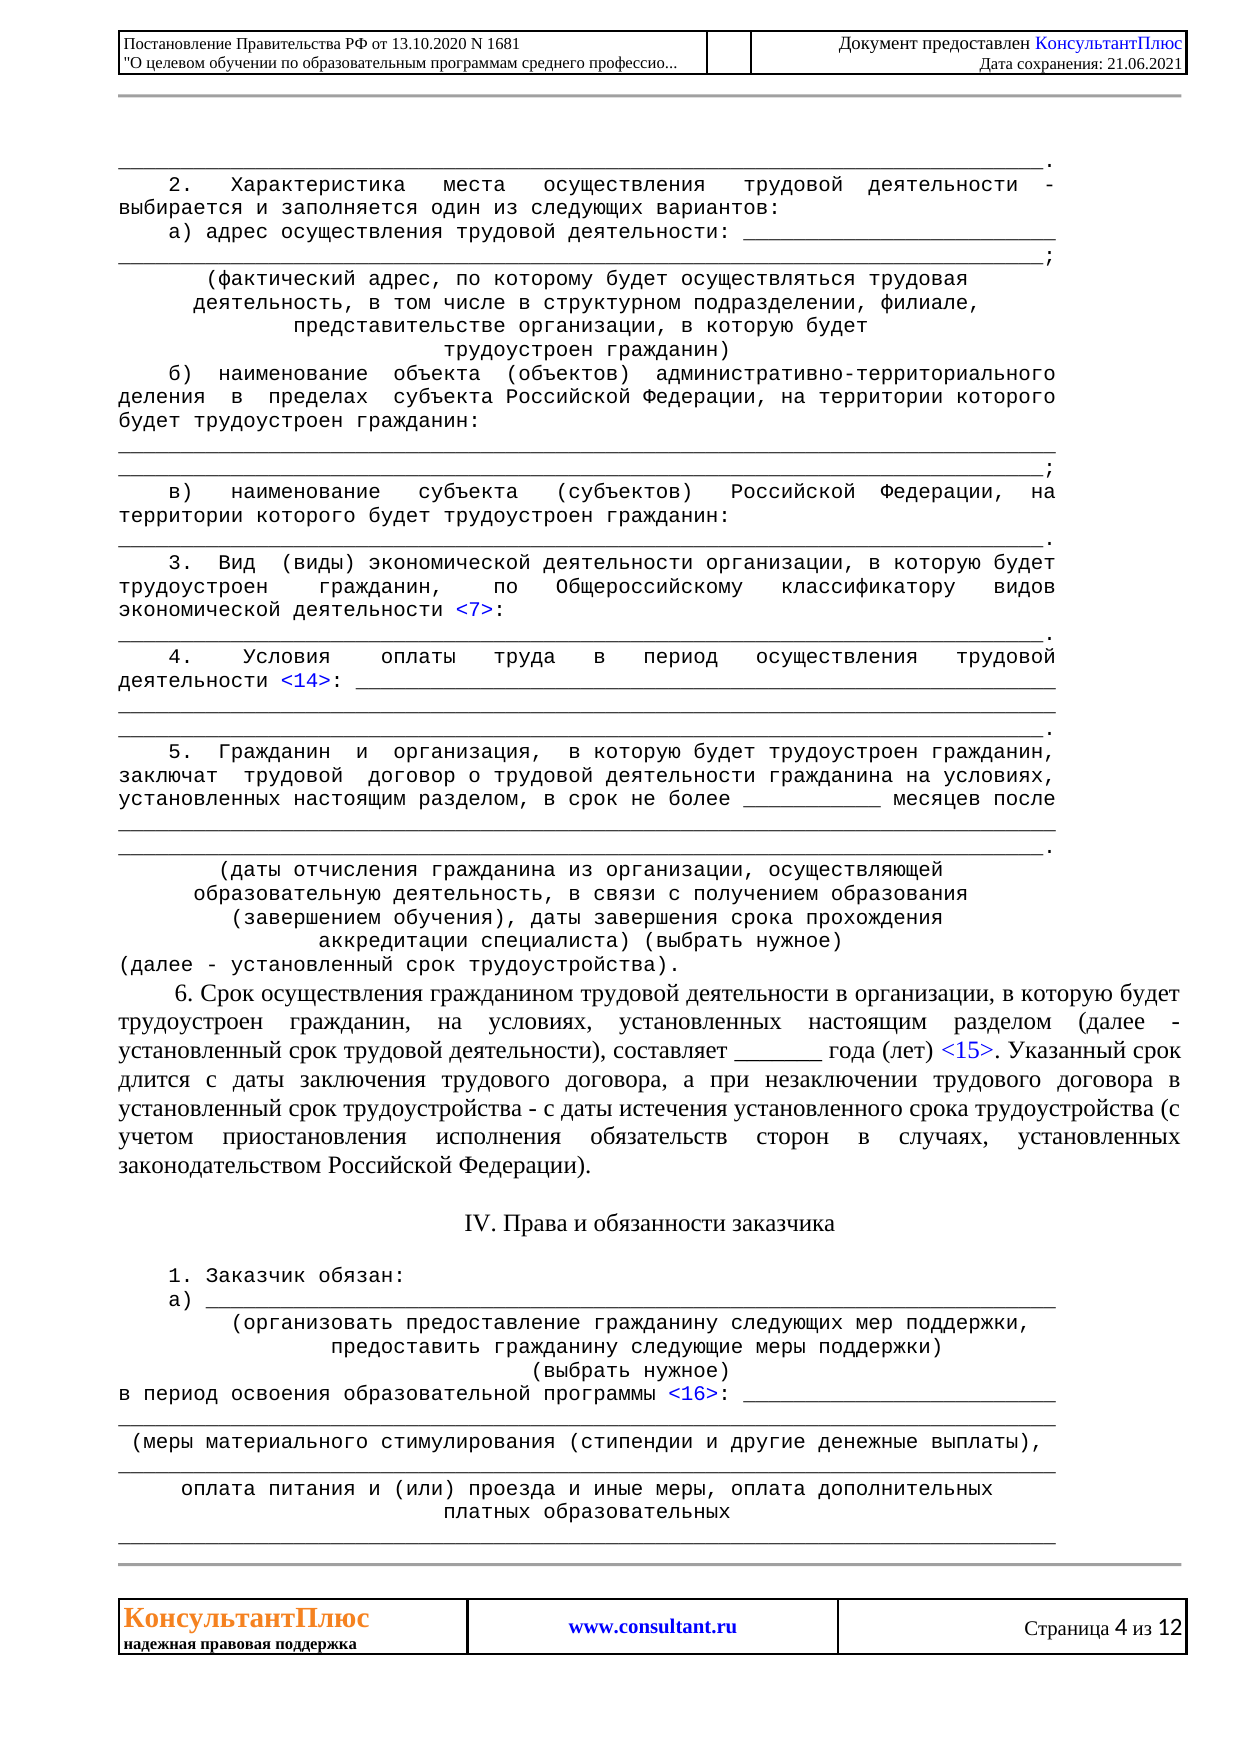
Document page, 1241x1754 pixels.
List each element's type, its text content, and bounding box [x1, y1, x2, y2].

text территории которого будет трудоустроен гражданин: [118, 505, 1181, 528]
text деления в пределах субъекта Российской Федерации, на территории которого [118, 386, 1181, 410]
text экономической деятельности <7>: [118, 599, 1181, 623]
text __________________________________________________________________________. [118, 528, 1181, 552]
text а) ____________________________________________________________________ [118, 1289, 1181, 1312]
text оплата питания и (или) проезда и иные меры, оплата дополнительных [118, 1478, 1181, 1502]
text платных образовательных [118, 1502, 1181, 1525]
text заключат трудовой договор о трудовой деятельности гражданина на условиях, [118, 765, 1181, 788]
text 3. Вид (виды) экономической деятельности организации, в которую будет [118, 552, 1181, 576]
text __________________________________________________________________________. [118, 623, 1181, 647]
text ___________________________________________________________________________ [118, 694, 1181, 717]
text предоставить гражданину следующие меры поддержки) [118, 1336, 1181, 1360]
text образовательную деятельность, в связи с получением образования [118, 883, 1181, 907]
text (завершением обучения), даты завершения срока прохождения [118, 907, 1181, 930]
text ___________________________________________________________________________ [118, 434, 1181, 457]
text IV. Права и обязанности заказчика [118, 1208, 1181, 1236]
text (организовать предоставление гражданину следующих мер поддержки, [118, 1312, 1181, 1336]
text деятельности <14>: ________________________________________________________ [118, 670, 1181, 694]
text ___________________________________________________________________________ [118, 1525, 1181, 1549]
text (далее - установленный срок трудоустройства). [118, 954, 1181, 978]
text (фактический адрес, по которому будет осуществляться трудовая [118, 268, 1181, 292]
text __________________________________________________________________________; [118, 244, 1181, 268]
text 2. Характеристика места осуществления трудовой деятельности - [118, 174, 1181, 197]
text а) адрес осуществления трудовой деятельности: _________________________ [118, 221, 1181, 244]
text 4. Условия оплаты труда в период осуществления трудовой [118, 647, 1181, 670]
text в) наименование субъекта (субъектов) Российской Федерации, на [118, 481, 1181, 505]
text 6. Срок осуществления гражданином трудовой деятельности в организации, в которую будет трудоустроен гражданин, на условиях, установленных настоящим разделом (далее - установленный срок трудовой деятельности), составляет _______ года (лет) <15>. Указанный срок длится с даты заключения трудового договора, а при незаключении трудового договора в установленный срок трудоустройства - с даты истечения установленного срока трудоустройства (с учетом приостановления исполнения обязательств сторон в случаях, установленных законодательством Российской Федерации). [118, 978, 1181, 1179]
text трудоустроен гражданин) [118, 339, 1181, 363]
text (меры материального стимулирования (стипендии и другие денежные выплаты), [118, 1431, 1181, 1454]
text в период освоения образовательной программы <16>: _________________________ [118, 1383, 1181, 1407]
text 1. Заказчик обязан: [118, 1265, 1181, 1289]
text (даты отчисления гражданина из организации, осуществляющей [118, 859, 1181, 883]
text ___________________________________________________________________________ [118, 1454, 1181, 1478]
text __________________________________________________________________________. [118, 836, 1181, 859]
text 5. Гражданин и организация, в которую будет трудоустроен гражданин, [118, 741, 1181, 765]
text б) наименование объекта (объектов) административно-территориального [118, 363, 1181, 386]
text __________________________________________________________________________. [118, 717, 1181, 741]
text деятельность, в том числе в структурном подразделении, филиале, [118, 292, 1181, 316]
text __________________________________________________________________________. [118, 150, 1181, 174]
text трудоустроен гражданин, по Общероссийскому классификатору видов [118, 576, 1181, 599]
text ___________________________________________________________________________ [118, 812, 1181, 836]
text (выбрать нужное) [118, 1360, 1181, 1383]
text будет трудоустроен гражданин: [118, 410, 1181, 434]
text аккредитации специалиста) (выбрать нужное) [118, 930, 1181, 954]
text __________________________________________________________________________; [118, 457, 1181, 481]
text установленных настоящим разделом, в срок не более ___________ месяцев после [118, 788, 1181, 812]
text выбирается и заполняется один из следующих вариантов: [118, 197, 1181, 221]
text представительстве организации, в которую будет [118, 316, 1181, 339]
text ___________________________________________________________________________ [118, 1407, 1181, 1431]
